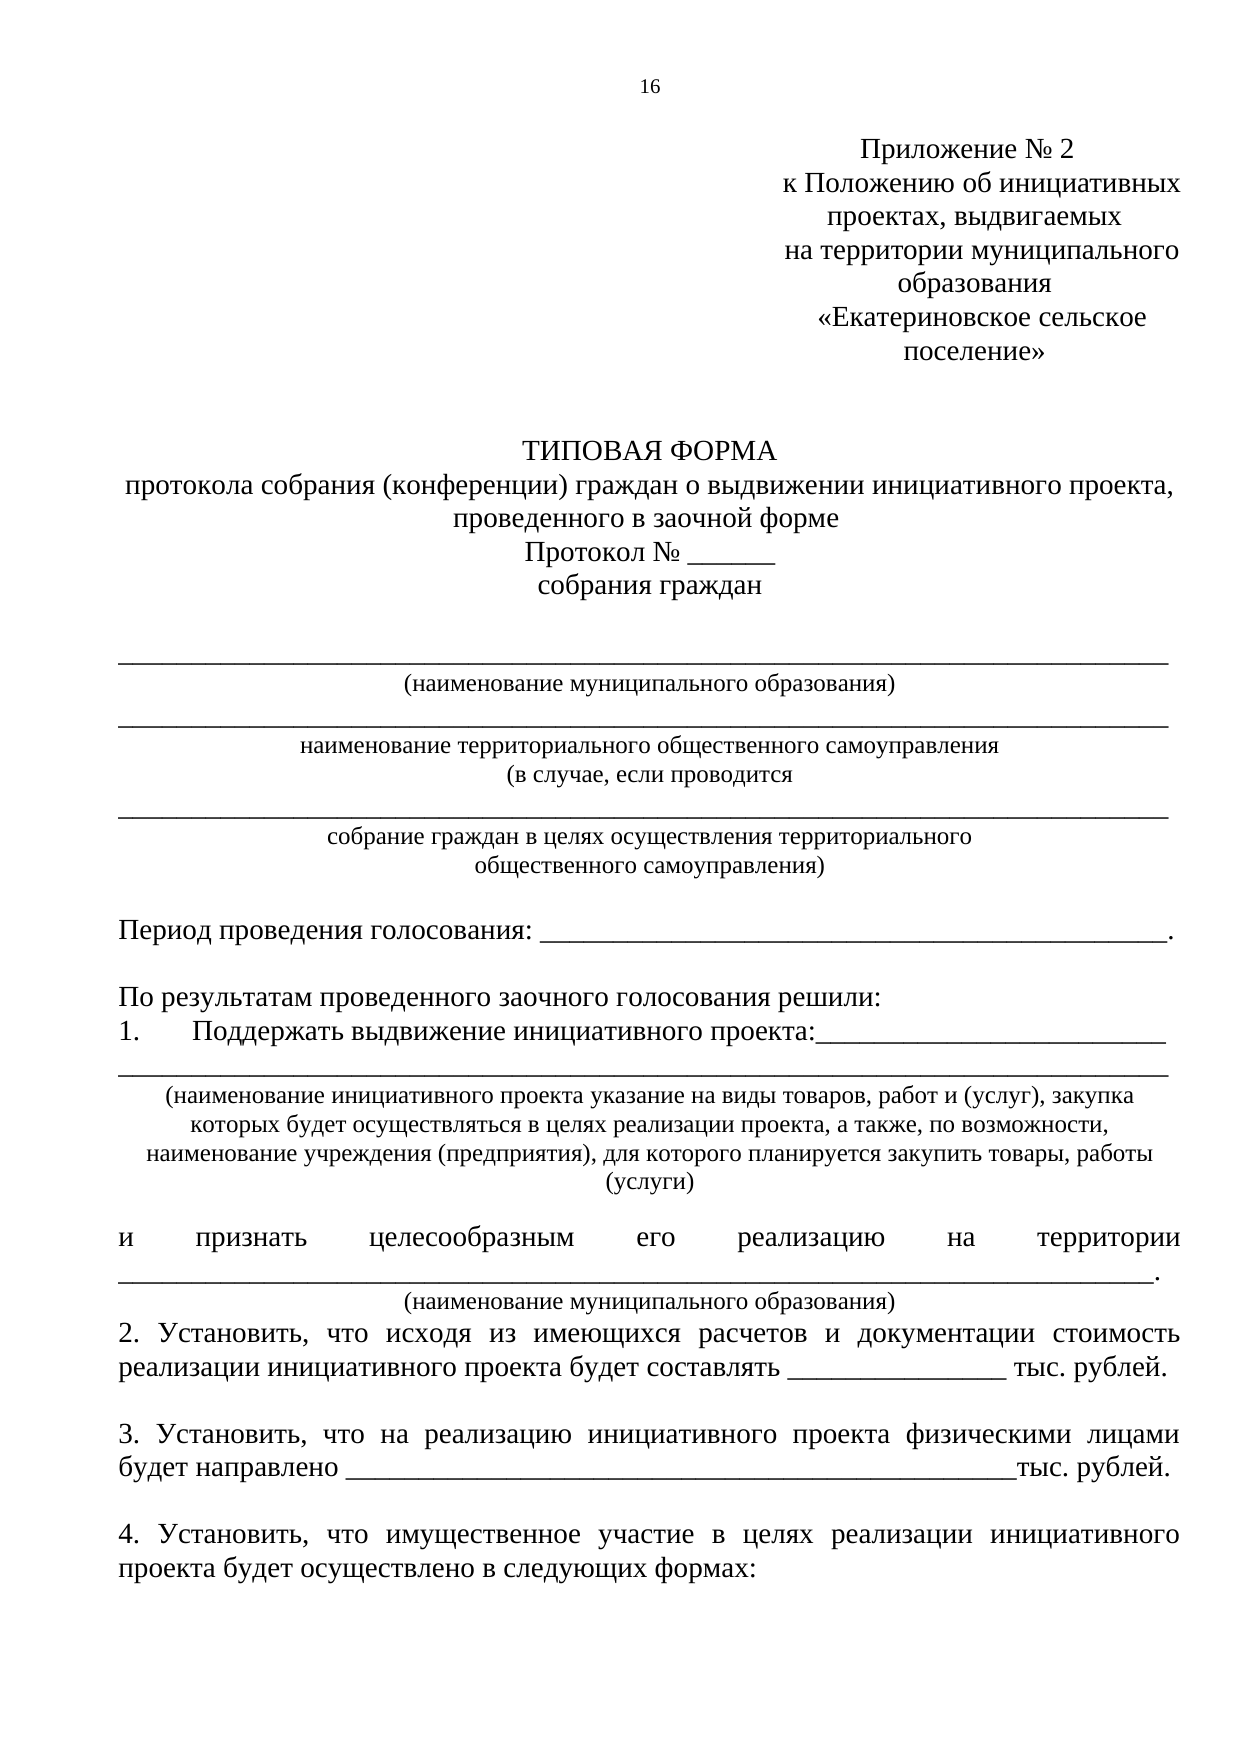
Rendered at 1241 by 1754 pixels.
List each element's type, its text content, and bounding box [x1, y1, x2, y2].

text и признать целесообразным его реализацию на территории _______________________________________________________________________. [118, 1219, 1181, 1286]
text 2. Установить, что исходя из имеющихся расчетов и документации стоимость реализации инициативного проекта будет составлять _______________ тыс. рублей. [118, 1315, 1181, 1382]
text 3. Установить, что на реализацию инициативного проекта физическими лицами будет направлено ______________________________________________тыс. рублей. [118, 1416, 1181, 1483]
text (наименование инициативного проекта указание на виды товаров, работ и (услуг), закупка которых будет осуществляться в целях реализации проекта, а также, по возможности, наименование учреждения (предприятия), для которого планируется закупить товары, работы (услуги) [118, 1080, 1181, 1195]
text «Екатериновское сельское поселение» [768, 299, 1181, 366]
text к Положению об инициативных проектах, выдвигаемых [768, 165, 1181, 232]
text Период проведения голосования: ___________________________________________. [118, 912, 1181, 946]
text общественного самоуправления) [118, 850, 1181, 879]
text собрания граждан [118, 567, 1181, 601]
text ________________________________________________________________________ [118, 1047, 1181, 1080]
text ________________________________________________________________________ [118, 634, 1181, 668]
text ________________________________________________________________________ [118, 697, 1181, 730]
text собрание граждан в целях осуществления территориального [118, 821, 1181, 850]
text протокола собрания (конференции) граждан о выдвижении инициативного проекта, проведенного в заочной форме Протокол № ______ [118, 467, 1181, 567]
text на территории муниципального образования [768, 232, 1181, 299]
text По результатам проведенного заочного голосования решили: [118, 979, 1181, 1013]
text (в случае, если проводится [118, 759, 1181, 788]
text ТИПОВАЯ ФОРМА [118, 433, 1181, 467]
text (наименование муниципального образования) [118, 1286, 1181, 1315]
text наименование территориального общественного самоуправления [118, 730, 1181, 759]
text Приложение № 2 [738, 131, 1181, 165]
text ________________________________________________________________________ [118, 788, 1181, 821]
list Поддержать выдвижение инициативного проекта:________________________ [118, 1013, 1181, 1047]
text (наименование муниципального образования) [118, 668, 1181, 697]
text 4. Установить, что имущественное участие в целях реализации инициативного проекта будет осуществлено в следующих формах: [118, 1516, 1181, 1583]
